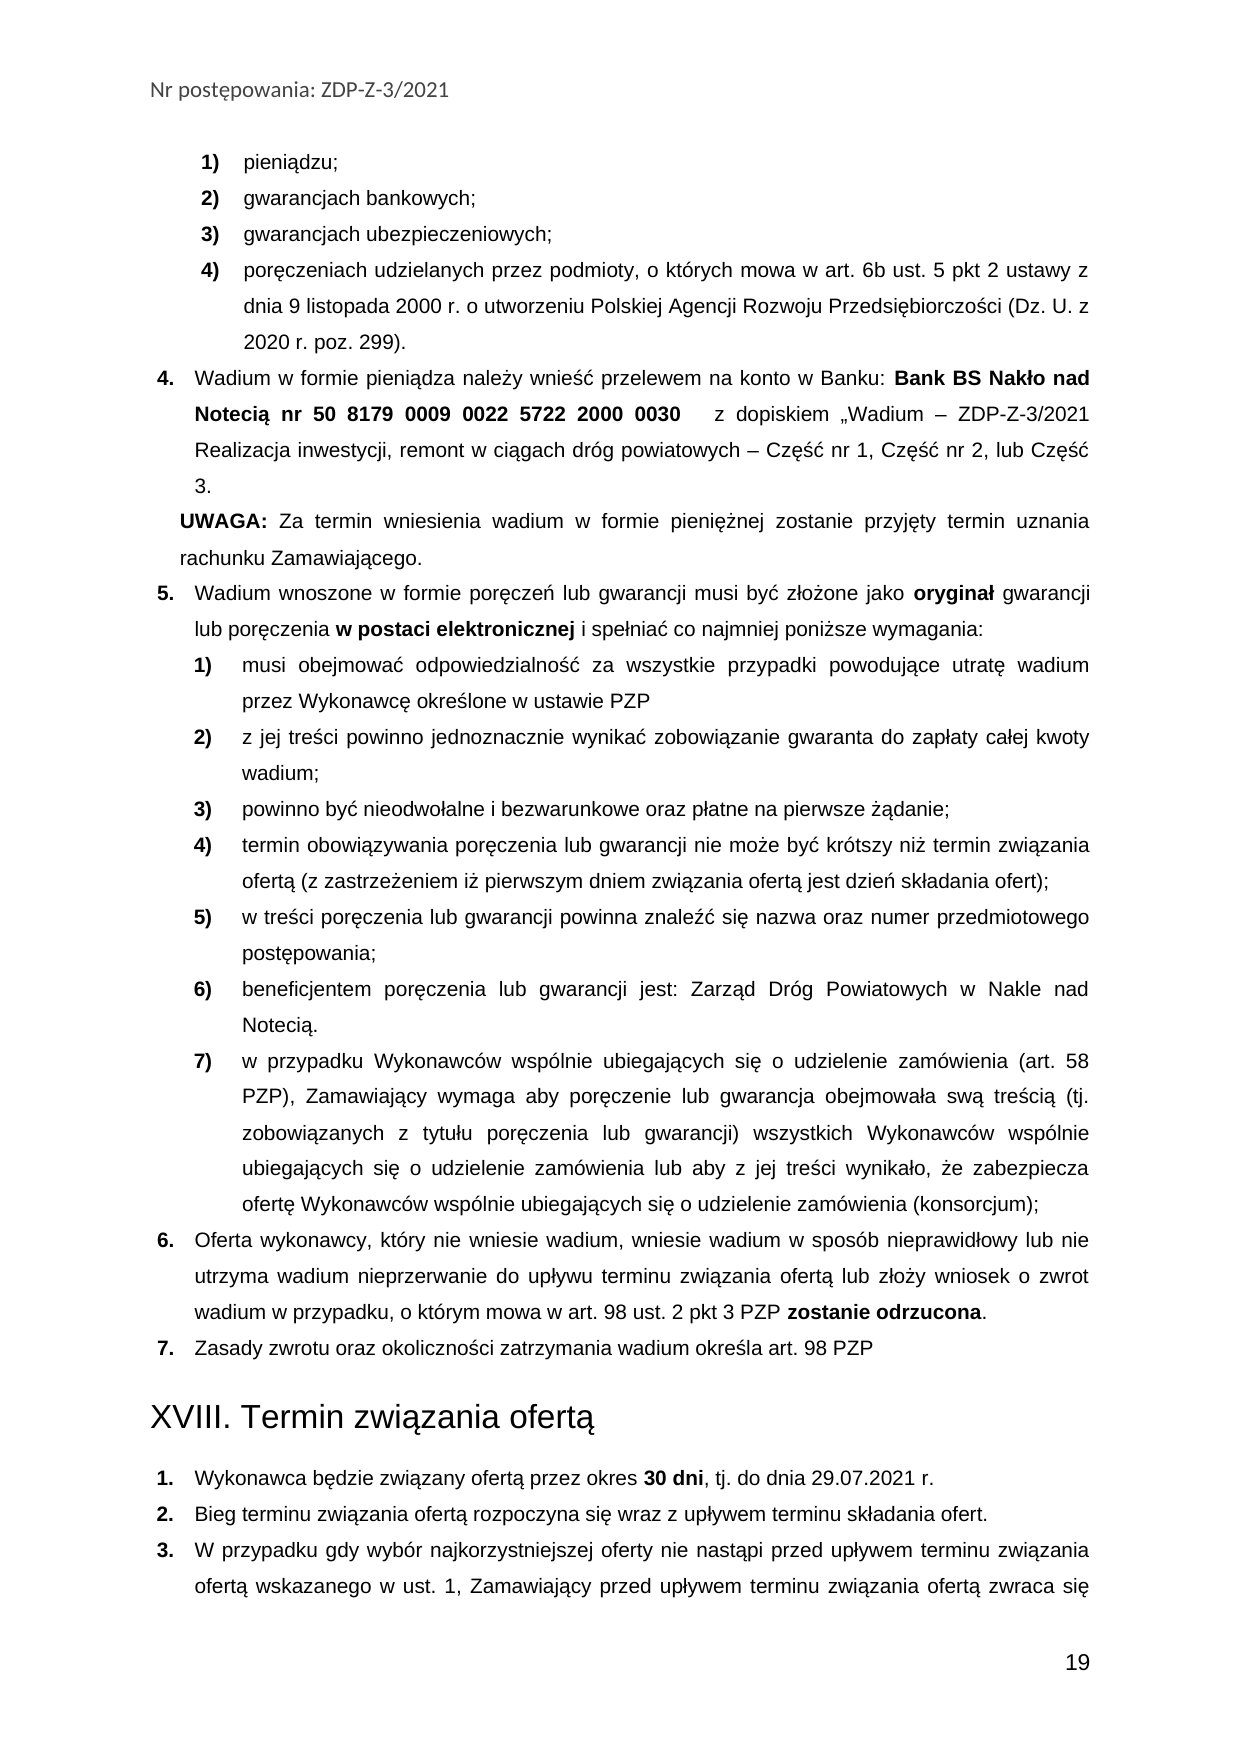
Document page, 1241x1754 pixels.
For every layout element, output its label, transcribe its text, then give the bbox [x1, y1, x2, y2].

list Wadium w formie pieniądza należy wnieść przelewem na konto w Banku: Bank BS Nakło nad Notecią nr 50 8179 0009 0022 5722 2000 0030 z dopiskiem „Wadium – ZDP-Z-3/2021 Realizacja inwestycji, remont w ciągach dróg powiatowych – Część nr 1, Część nr 2, lub Część 3. [157, 366, 1090, 497]
list w treści poręczenia lub gwarancji powinna znaleźć się nazwa oraz numer przedmiotowego postępowania; [193, 905, 1090, 964]
list powinno być nieodwołalne i bezwarunkowe oraz płatne na pierwsze żądanie; [193, 797, 1090, 821]
list Bieg terminu związania ofertą rozpoczyna się wraz z upływem terminu składania ofert. [156, 1502, 1090, 1526]
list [157, 1538, 1090, 1598]
list Zasady zwrotu oraz okoliczności zatrzymania wadium określa art. 98 PZP [157, 1336, 1090, 1360]
list musi obejmować odpowiedzialność za wszystkie przypadki powodujące utratę wadium przez Wykonawcę określone w ustawie PZP [193, 653, 1090, 713]
list gwarancjach bankowych; [201, 186, 1090, 210]
list Wykonawca będzie związany ofertą przez okres 30 dni, tj. do dnia 29.07.2021 r. [156, 1466, 1090, 1490]
text UWAGA: Za termin wniesienia wadium w formie pieniężnej zostanie przyjęty termin uznania rachunku Zamawiającego. [179, 509, 1090, 569]
list poręczeniach udzielanych przez podmioty, o których mowa w art. 6b ust. 5 pkt 2 ustawy z dnia 9 listopada 2000 r. o utworzeniu Polskiej Agencji Rozwoju Przedsiębiorczości (Dz. U. z 2020 r. poz. 299). [201, 258, 1090, 354]
list beneficjentem poręczenia lub gwarancji jest: Zarząd Dróg Powiatowych w Nakle nad Notecią. [193, 977, 1090, 1036]
list Oferta wykonawcy, który nie wniesie wadium, wniesie wadium w sposób nieprawidłowy lub nie utrzyma wadium nieprzerwanie do upływu terminu związania ofertą lub złoży wniosek o zwrot wadium w przypadku, o którym mowa w art. 98 ust. 2 pkt 3 PZP zostanie odrzucona. [157, 1228, 1090, 1324]
list gwarancjach ubezpieczeniowych; [201, 222, 1090, 246]
list Wadium wnoszone w formie poręczeń lub gwarancji musi być złożone jako oryginał gwarancji lub poręczenia w postaci elektronicznej i spełniać co najmniej poniższe wymagania: [157, 581, 1090, 641]
list termin obowiązywania poręczenia lub gwarancji nie może być krótszy niż termin związania ofertą (z zastrzeżeniem iż pierwszym dniem związania ofertą jest dzień składania ofert); [193, 833, 1090, 893]
list w przypadku Wykonawców wspólnie ubiegających się o udzielenie zamówienia (art. 58 PZP), Zamawiający wymaga aby poręczenie lub gwarancja obejmowała swą treścią (tj. zobowiązanych z tytułu poręczenia lub gwarancji) wszystkich Wykonawców wspólnie ubiegających się o udzielenie zamówienia lub aby z jej treści wynikało, że zabezpiecza ofertę Wykonawców wspólnie ubiegających się o udzielenie zamówienia (konsorcjum); [193, 1048, 1090, 1216]
list pieniądzu; [201, 150, 1090, 174]
list z jej treści powinno jednoznacznie wynikać zobowiązanie gwaranta do zapłaty całej kwoty wadium; [193, 725, 1090, 785]
subtitle XVIII. Termin związania ofertą [150, 1397, 1090, 1435]
